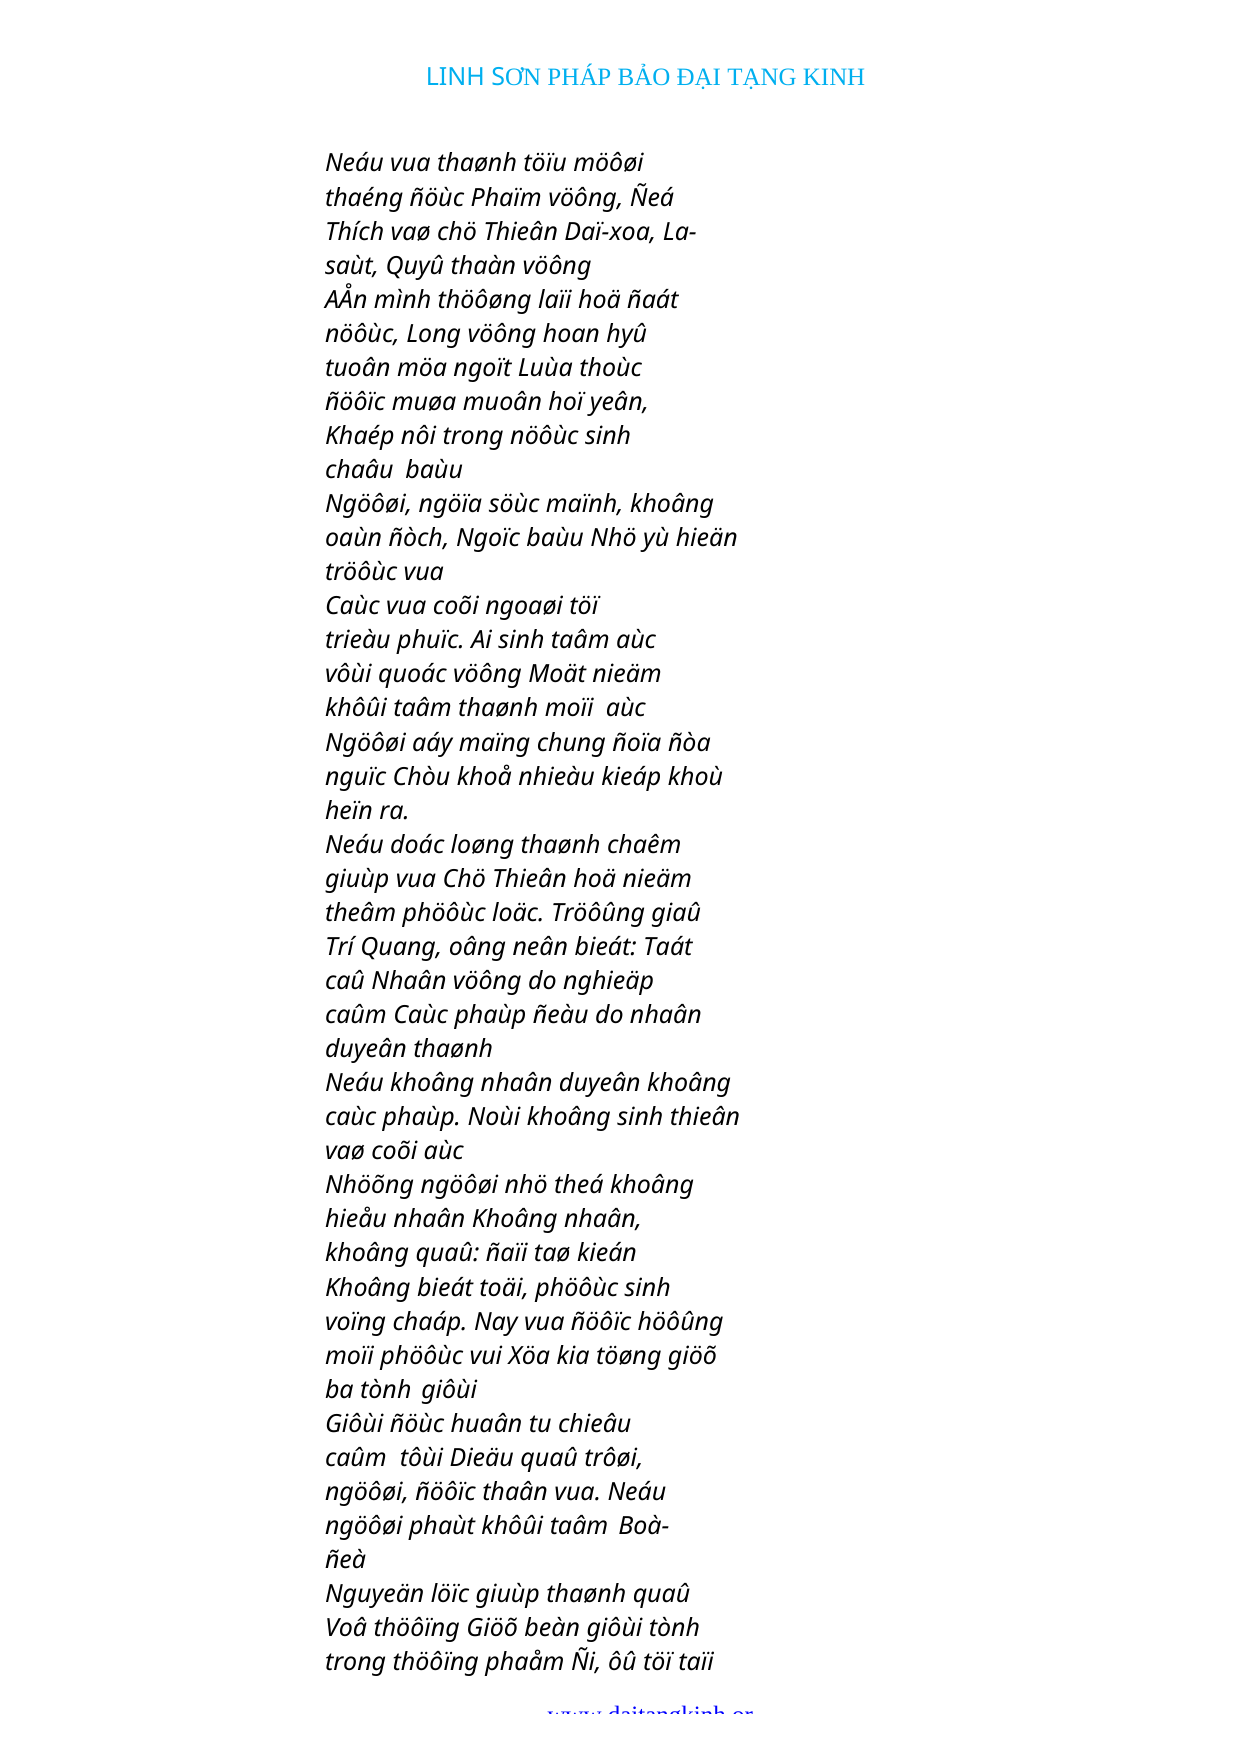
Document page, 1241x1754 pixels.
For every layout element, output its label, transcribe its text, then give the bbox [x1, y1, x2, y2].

text AÅn mình thöôøng laïi hoä ñaát nöôùc, Long vöông hoan hyû tuoân möa ngoït Luùa thoùc ñöôïc muøa muoân hoï yeân, Khaép nôi trong nöôùc sinh chaâu baùu [325, 281, 694, 486]
text Ngöôøi, ngöïa söùc maïnh, khoâng oaùn ñòch, Ngoïc baùu Nhö yù hieän tröôùc vua [325, 486, 745, 588]
text Nhöõng ngöôøi nhö theá khoâng hieåu nhaân Khoâng nhaân, khoâng quaû: ñaïi taø kieán Khoâng bieát toäi, phöôùc sinh voïng chaáp. Nay vua ñöôïc höôûng moïi phöôùc vui Xöa kia töøng giöõ ba tònh giôùi [325, 1167, 725, 1405]
text Ngöôøi aáy maïng chung ñoïa ñòa nguïc Chòu khoå nhieàu kieáp khoù heïn ra. [325, 724, 728, 826]
text Neáu doác loøng thaønh chaêm giuùp vua Chö Thieân hoä nieäm theâm phöôùc loäc. Tröôûng giaû Trí Quang, oâng neân bieát: Taát caû Nhaân vöông do nghieäp caûm Caùc phaùp ñeàu do nhaân duyeân thaønh [325, 826, 713, 1065]
text Giôùi ñöùc huaân tu chieâu caûm tôùi Dieäu quaû trôøi, ngöôøi, ñöôïc thaân vua. Neáu ngöôøi phaùt khôûi taâm Boà-ñeà [325, 1405, 703, 1576]
text Neáu khoâng nhaân duyeân khoâng caùc phaùp. Noùi khoâng sinh thieân vaø coõi aùc [325, 1065, 745, 1167]
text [325, 1576, 728, 1678]
text Caùc vua coõi ngoaøi töï trieàu phuïc. Ai sinh taâm aùc vôùi quoác vöông Moät nieäm khôûi taâm thaønh moïi aùc [325, 588, 668, 724]
text Neáu vua thaønh töïu möôøi thaéng ñöùc Phaïm vöông, Ñeá Thích vaø chö Thieân Daï-xoa, La-saùt, Quyû thaàn vöông [325, 145, 706, 281]
